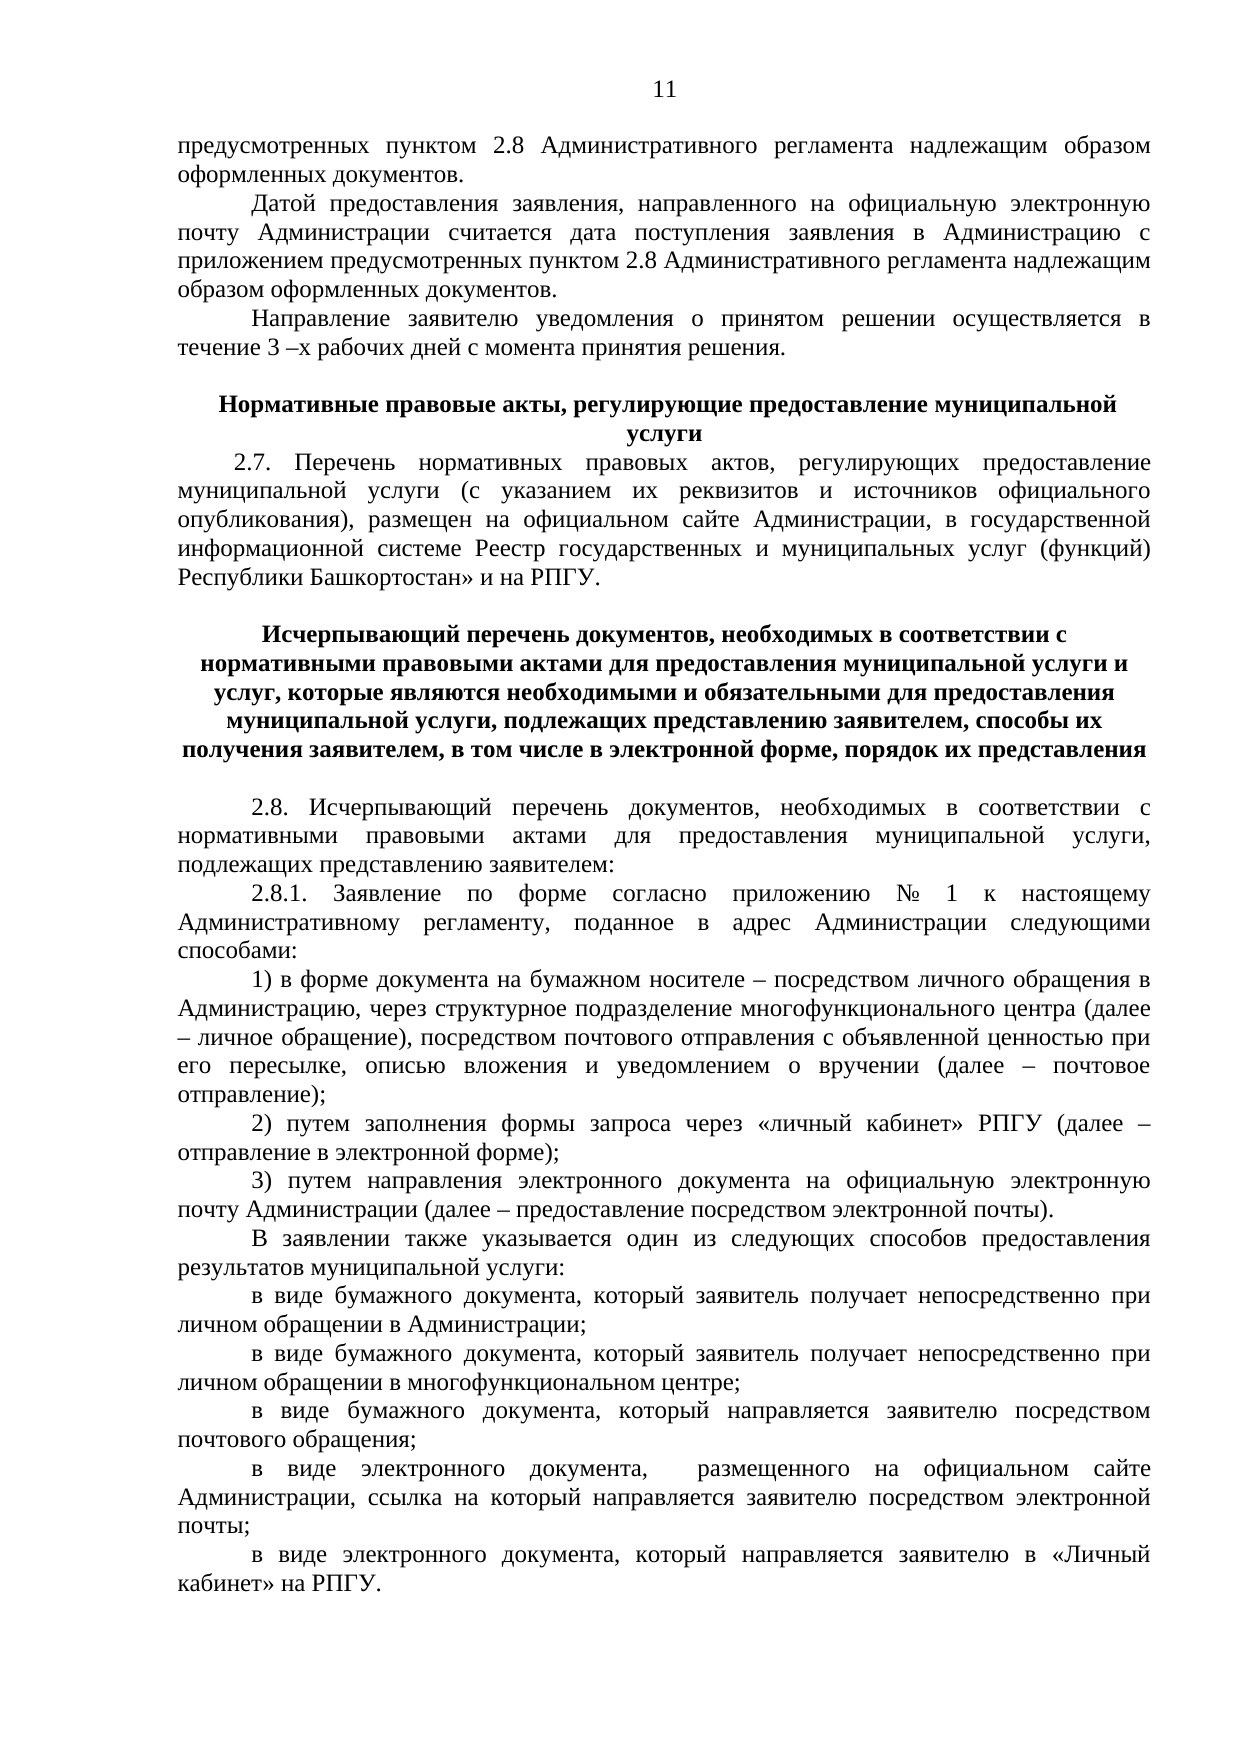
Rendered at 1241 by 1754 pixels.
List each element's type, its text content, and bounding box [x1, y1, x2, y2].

text 2.8. Исчерпывающий перечень документов, необходимых в соответствии с нормативными правовыми актами для предоставления муниципальной услуги, подлежащих представлению заявителем: [177, 792, 1152, 878]
text 2.7. Перечень нормативных правовых актов, регулирующих предоставление муниципальной услуги (с указанием их реквизитов и источников официального опубликования), размещен на официальном сайте Администрации, в государственной информационной системе Реестр государственных и муниципальных услуг (функций) Республики Башкортостан» и на РПГУ. [177, 447, 1152, 591]
text Датой предоставления заявления, направленного на официальную электронную почту Администрации считается дата поступления заявления в Администрацию с приложением предусмотренных пунктом 2.8 Административного регламента надлежащим образом оформленных документов. [177, 188, 1152, 303]
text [177, 131, 1152, 188]
text в виде электронного документа, размещенного на официальном сайте Администрации, ссылка на который направляется заявителю посредством электронной почты; [177, 1453, 1152, 1539]
text в виде бумажного документа, который заявитель получает непосредственно при личном обращении в Администрации; [177, 1281, 1152, 1338]
text 2) путем заполнения формы запроса через «личный кабинет» РПГУ (далее – отправление в электронной форме); [177, 1108, 1152, 1166]
text в виде бумажного документа, который направляется заявителю посредством почтового обращения; [177, 1396, 1152, 1453]
text Нормативные правовые акты, регулирующие предоставление муниципальной услуги [177, 389, 1152, 447]
text Исчерпывающий перечень документов, необходимых в соответствии с нормативными правовыми актами для предоставления муниципальной услуги и услуг, которые являются необходимыми и обязательными для предоставления муниципальной услуги, подлежащих представлению заявителем, способы их получения заявителем, в том числе в электронной форме, порядок их представления [177, 619, 1152, 763]
text 1) в форме документа на бумажном носителе – посредством личного обращения в Администрацию, через структурное подразделение многофункционального центра (далее – личное обращение), посредством почтового отправления с объявленной ценностью при его пересылке, описью вложения и уведомлением о вручении (далее – почтовое отправление); [177, 964, 1152, 1108]
text 2.8.1. Заявление по форме согласно приложению № 1 к настоящему Административному регламенту, поданное в адрес Администрации следующими способами: [177, 878, 1152, 964]
text в виде бумажного документа, который заявитель получает непосредственно при личном обращении в многофункциональном центре; [177, 1338, 1152, 1396]
text Направление заявителю уведомления о принятом решении осуществляется в течение 3 –х рабочих дней с момента принятия решения. [177, 303, 1152, 361]
text в виде электронного документа, который направляется заявителю в «Личный кабинет» на РПГУ. [177, 1539, 1152, 1597]
text В заявлении также указывается один из следующих способов предоставления результатов муниципальной услуги: [177, 1223, 1152, 1281]
text 3) путем направления электронного документа на официальную электронную почту Администрации (далее – предоставление посредством электронной почты). [177, 1166, 1152, 1223]
